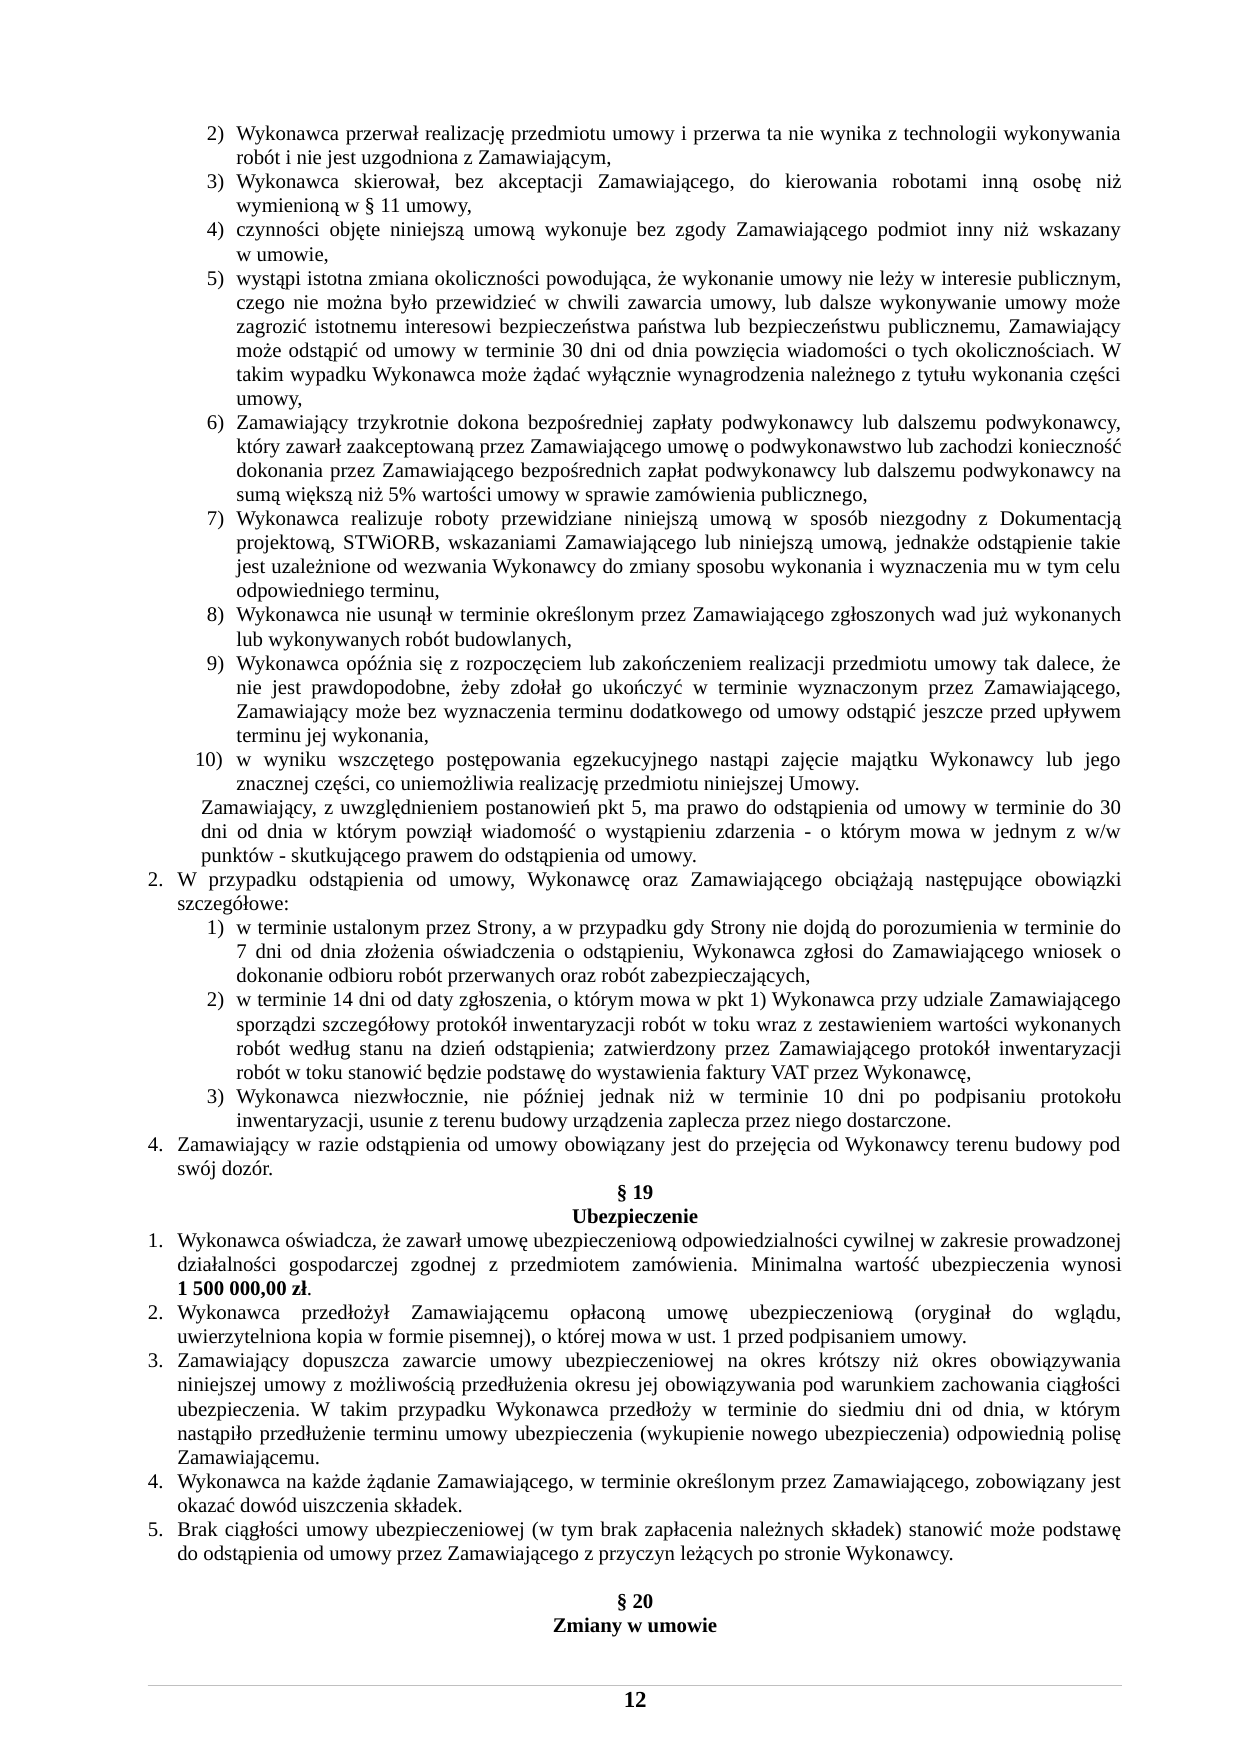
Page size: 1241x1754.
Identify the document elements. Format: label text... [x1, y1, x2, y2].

text 3) Wykonawca niezwłocznie, nie później jednak niż w terminie 10 dni po podpisaniu protokołu inwentaryzacji, usunie z terenu budowy urządzenia zaplecza przez niego dostarczone. [207, 1084, 1122, 1132]
text Zmiany w umowie [148, 1613, 1122, 1637]
text 8) Wykonawca nie usunął w terminie określonym przez Zamawiającego zgłoszonych wad już wykonanych lub wykonywanych robót budowlanych, [207, 602, 1122, 651]
text 10) w wyniku wszczętego postępowania egzekucyjnego nastąpi zajęcie majątku Wykonawcy lub jego znacznej części, co uniemożliwia realizację przedmiotu niniejszej Umowy. [195, 747, 1122, 795]
text Zamawiający, z uwzględnieniem postanowień pkt 5, ma prawo do odstąpienia od umowy w terminie do 30 dni od dnia w którym powziął wiadomość o wystąpieniu zdarzenia - o którym mowa w jednym z w/w punktów - skutkującego prawem do odstąpienia od umowy. [201, 795, 1122, 867]
text Ubezpieczenie [148, 1204, 1122, 1228]
text 9) Wykonawca opóźnia się z rozpoczęciem lub zakończeniem realizacji przedmiotu umowy tak dalece, że nie jest prawdopodobne, żeby zdołał go ukończyć w terminie wyznaczonym przez Zamawiającego, Zamawiający może bez wyznaczenia terminu dodatkowego od umowy odstąpić jeszcze przed upływem terminu jej wykonania, [207, 651, 1122, 747]
text 7) Wykonawca realizuje roboty przewidziane niniejszą umową w sposób niezgodny z Dokumentacją projektową, STWiORB, wskazaniami Zamawiającego lub niniejszą umową, jednakże odstąpienie takie jest uzależnione od wezwania Wykonawcy do zmiany sposobu wykonania i wyznaczenia mu w tym celu odpowiedniego terminu, [207, 506, 1122, 602]
text 2) Wykonawca przerwał realizację przedmiotu umowy i przerwa ta nie wynika z technologii wykonywania robót i nie jest uzgodniona z Zamawiającym, [207, 121, 1122, 169]
text 5. Brak ciągłości umowy ubezpieczeniowej (w tym brak zapłacenia należnych składek) stanowić może podstawę do odstąpienia od umowy przez Zamawiającego z przyczyn leżących po stronie Wykonawcy. [148, 1517, 1122, 1565]
text 1. Wykonawca oświadcza, że zawarł umowę ubezpieczeniową odpowiedzialności cywilnej w zakresie prowadzonej działalności gospodarczej zgodnej z przedmiotem zamówienia. Minimalna wartość ubezpieczenia wynosi 1 500 000,00 zł. [148, 1228, 1122, 1300]
text 4. Wykonawca na każde żądanie Zamawiającego, w terminie określonym przez Zamawiającego, zobowiązany jest okazać dowód uiszczenia składek. [148, 1469, 1122, 1517]
text § 19 [148, 1180, 1122, 1204]
text 2. W przypadku odstąpienia od umowy, Wykonawcę oraz Zamawiającego obciążają następujące obowiązki szczegółowe: [148, 867, 1122, 915]
text 2) w terminie 14 dni od daty zgłoszenia, o którym mowa w pkt 1) Wykonawca przy udziale Zamawiającego sporządzi szczegółowy protokół inwentaryzacji robót w toku wraz z zestawieniem wartości wykonanych robót według stanu na dzień odstąpienia; zatwierdzony przez Zamawiającego protokół inwentaryzacji robót w toku stanowić będzie podstawę do wystawienia faktury VAT przez Wykonawcę, [207, 987, 1122, 1084]
text 2. Wykonawca przedłożył Zamawiającemu opłaconą umowę ubezpieczeniową (oryginał do wglądu, uwierzytelniona kopia w formie pisemnej), o której mowa w ust. 1 przed podpisaniem umowy. [148, 1300, 1122, 1348]
text 5) wystąpi istotna zmiana okoliczności powodująca, że wykonanie umowy nie leży w interesie publicznym, czego nie można było przewidzieć w chwili zawarcia umowy, lub dalsze wykonywanie umowy może zagrozić istotnemu interesowi bezpieczeństwa państwa lub bezpieczeństwu publicznemu, Zamawiający może odstąpić od umowy w terminie 30 dni od dnia powzięcia wiadomości o tych okolicznościach. W takim wypadku Wykonawca może żądać wyłącznie wynagrodzenia należnego z tytułu wykonania części umowy, [207, 266, 1122, 410]
text 3. Zamawiający dopuszcza zawarcie umowy ubezpieczeniowej na okres krótszy niż okres obowiązywania niniejszej umowy z możliwością przedłużenia okresu jej obowiązywania pod warunkiem zachowania ciągłości ubezpieczenia. W takim przypadku Wykonawca przedłoży w terminie do siedmiu dni od dnia, w którym nastąpiło przedłużenie terminu umowy ubezpieczenia (wykupienie nowego ubezpieczenia) odpowiednią polisę Zamawiającemu. [148, 1348, 1122, 1469]
text 4. Zamawiający w razie odstąpienia od umowy obowiązany jest do przejęcia od Wykonawcy terenu budowy pod swój dozór. [148, 1132, 1122, 1180]
text 3) Wykonawca skierował, bez akceptacji Zamawiającego, do kierowania robotami inną osobę niż wymienioną w § 11 umowy, [207, 169, 1122, 217]
text 6) Zamawiający trzykrotnie dokona bezpośredniej zapłaty podwykonawcy lub dalszemu podwykonawcy, który zawarł zaakceptowaną przez Zamawiającego umowę o podwykonawstwo lub zachodzi konieczność dokonania przez Zamawiającego bezpośrednich zapłat podwykonawcy lub dalszemu podwykonawcy na sumą większą niż 5% wartości umowy w sprawie zamówienia publicznego, [207, 410, 1122, 506]
text 1) w terminie ustalonym przez Strony, a w przypadku gdy Strony nie dojdą do porozumienia w terminie do 7 dni od dnia złożenia oświadczenia o odstąpieniu, Wykonawca zgłosi do Zamawiającego wniosek o dokonanie odbioru robót przerwanych oraz robót zabezpieczających, [207, 915, 1122, 987]
text 4) czynności objęte niniejszą umową wykonuje bez zgody Zamawiającego podmiot inny niż wskazany w umowie, [207, 217, 1122, 266]
text § 20 [148, 1589, 1122, 1613]
